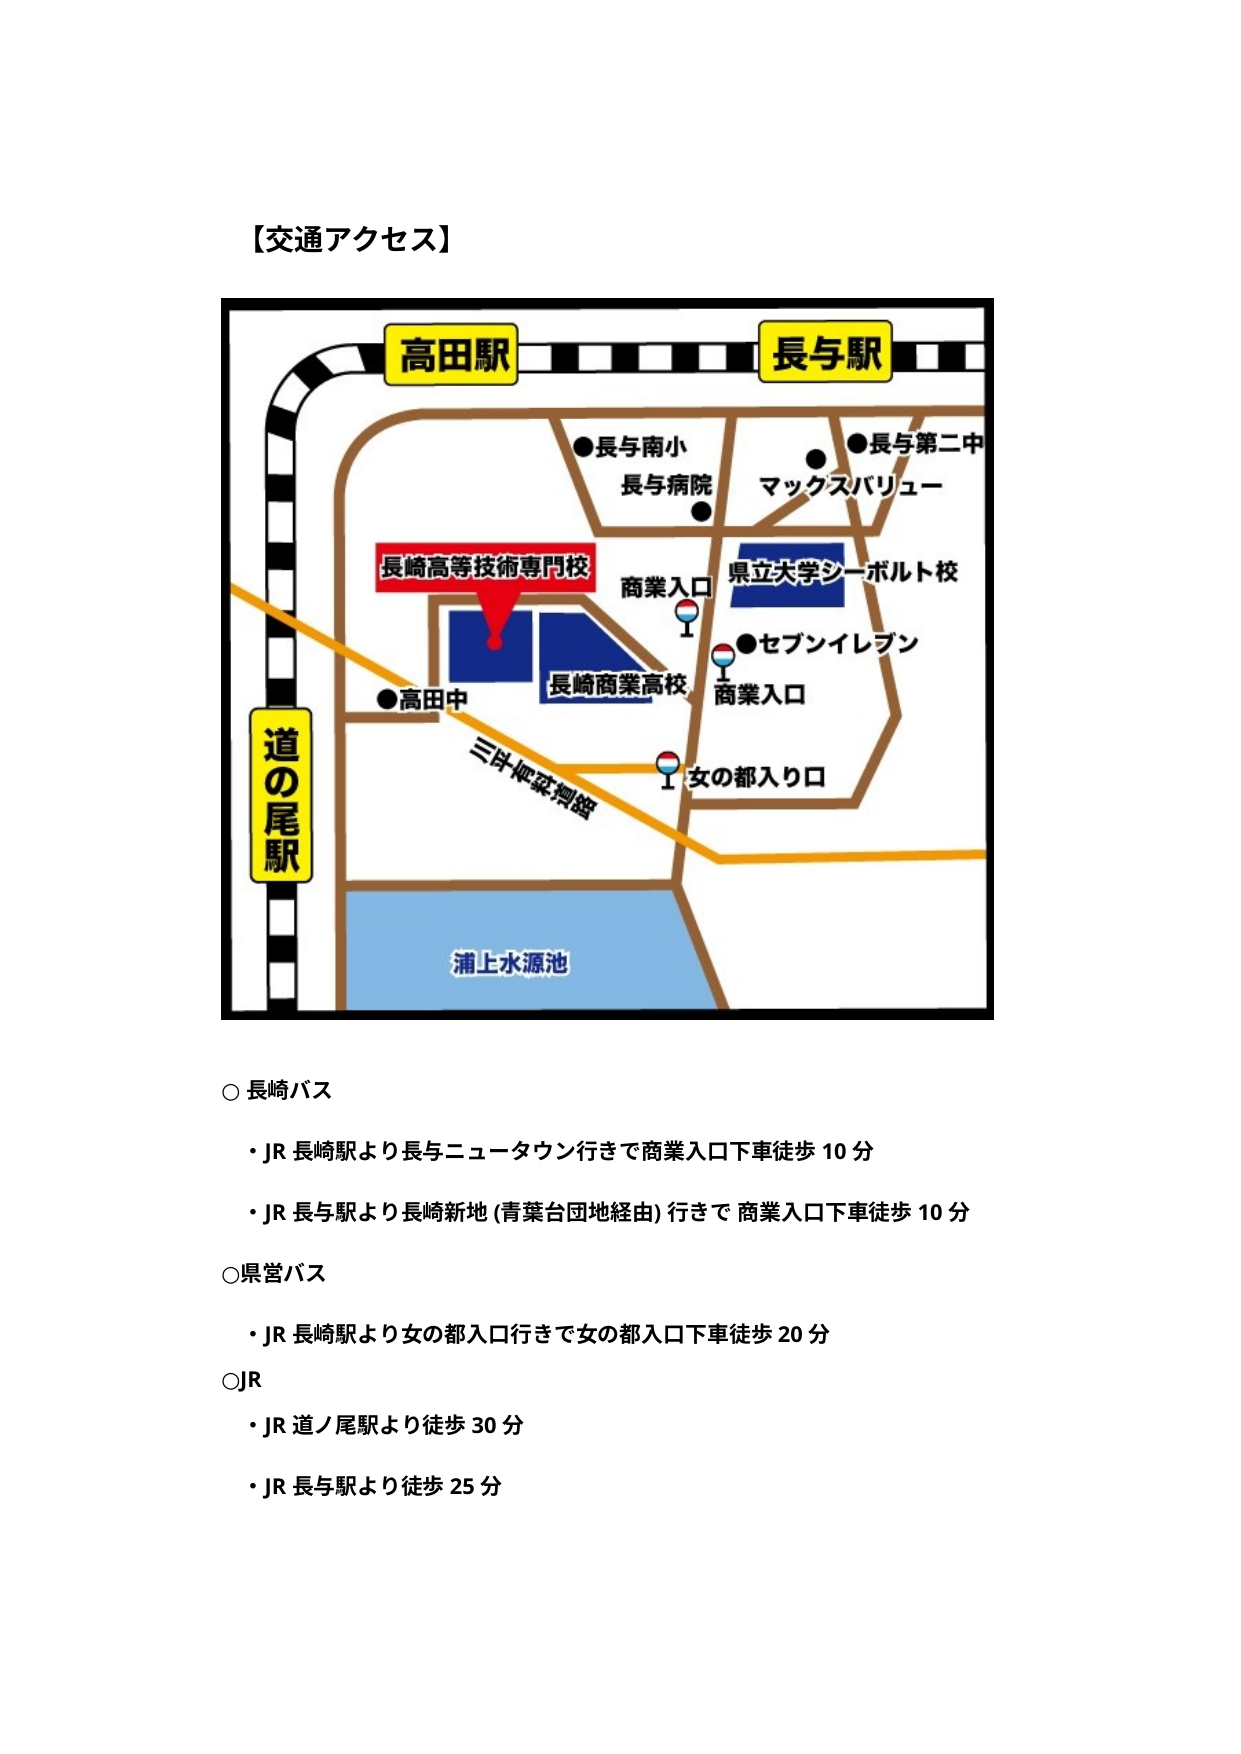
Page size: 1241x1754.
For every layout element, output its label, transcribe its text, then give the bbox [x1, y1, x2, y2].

picture [221, 298, 994, 1020]
text ・JR 長崎駅より長与ニュータウン行きで商業入口下車徒歩 10 分 [221, 1120, 1063, 1181]
text ○ 長崎バス [221, 1059, 1063, 1120]
text ・JR 長与駅より徒歩 25 分 [221, 1454, 1063, 1515]
text ・JR 長与駅より長崎新地 (青葉台団地経由) 行きで 商業入口下車徒歩 10 分 [221, 1181, 1063, 1242]
text ・JR 道ノ尾駅より徒歩 30 分 [221, 1394, 1063, 1454]
text ○県営バス [221, 1242, 1063, 1302]
text ・JR 長崎駅より女の都入口行きで女の都入口下車徒歩 20 分 [221, 1302, 1063, 1363]
text 【交通アクセス】 [177, 207, 1063, 268]
text ○JR [221, 1363, 1063, 1394]
